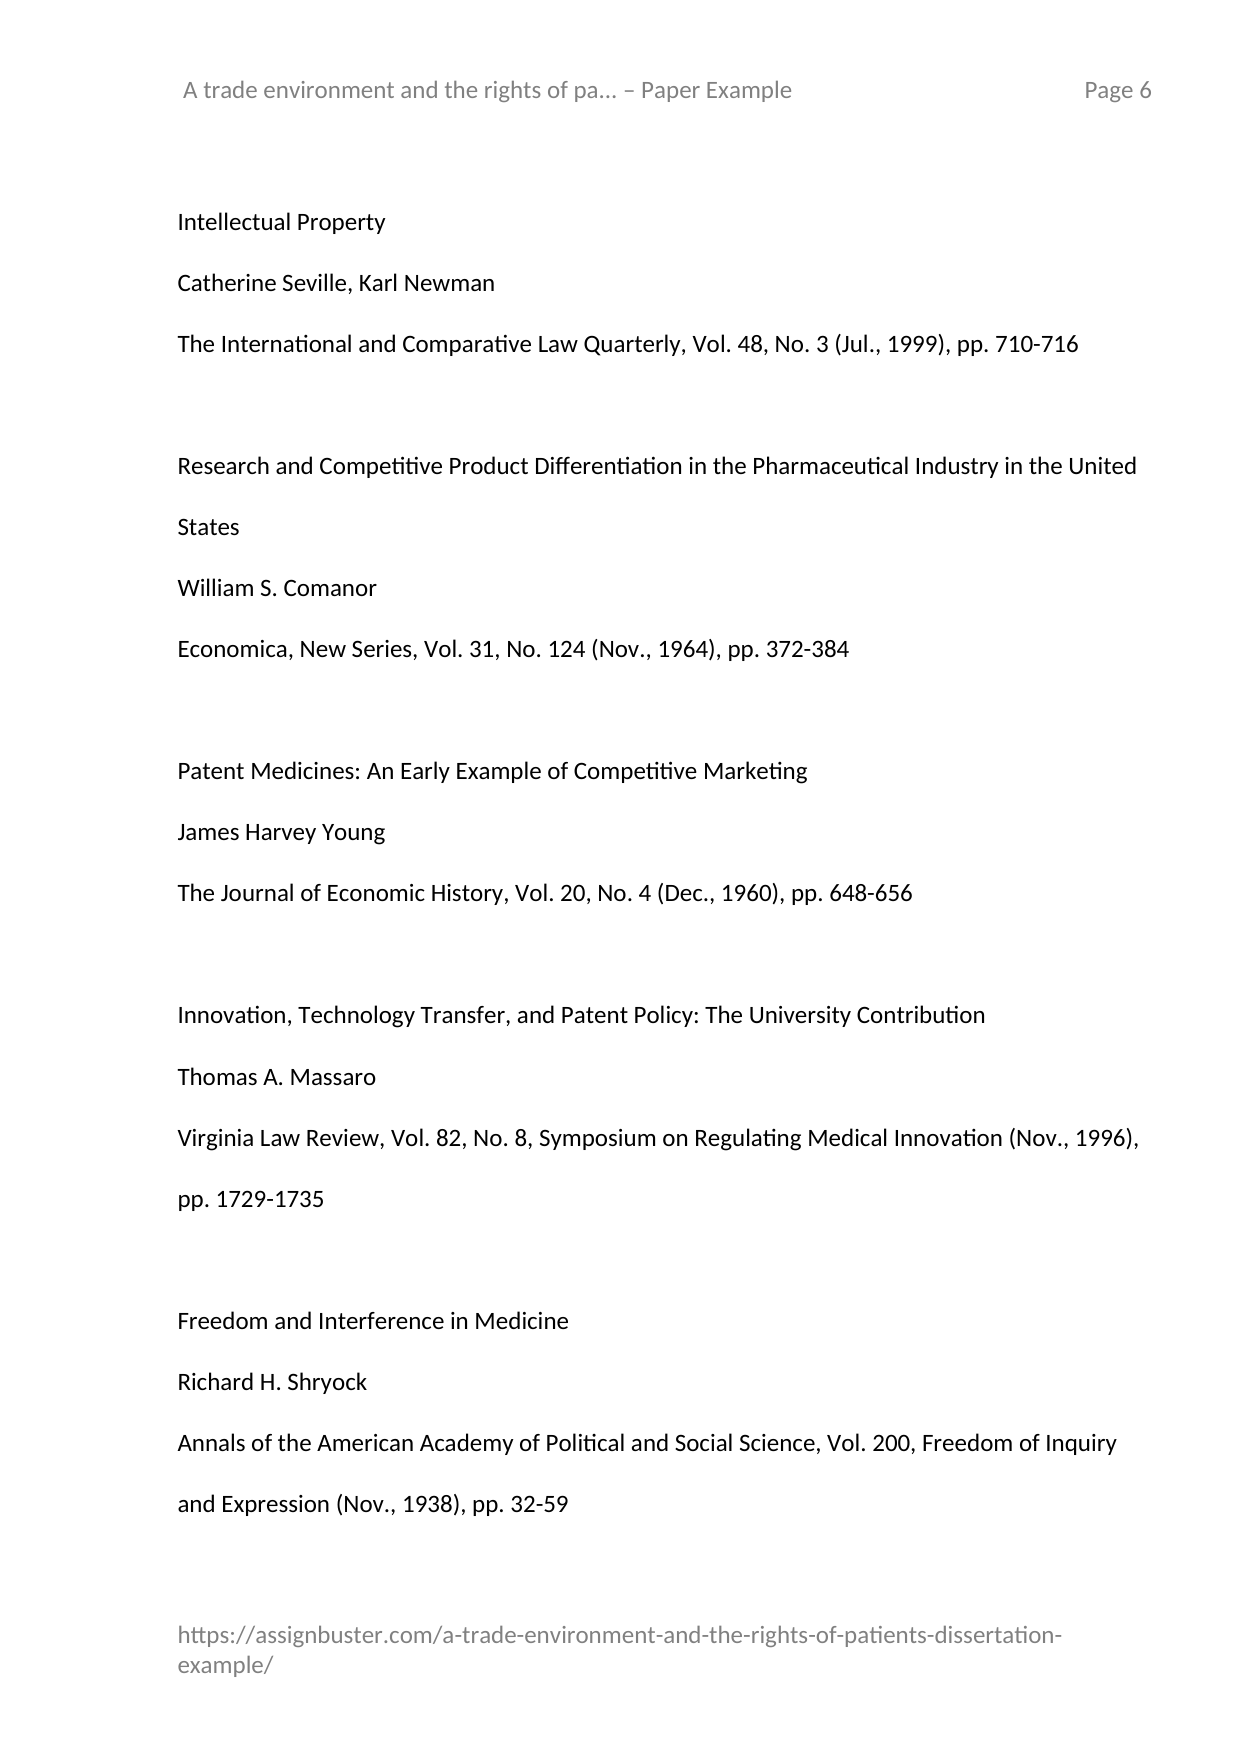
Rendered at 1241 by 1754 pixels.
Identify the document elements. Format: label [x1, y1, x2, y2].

text [177, 145, 1152, 1579]
